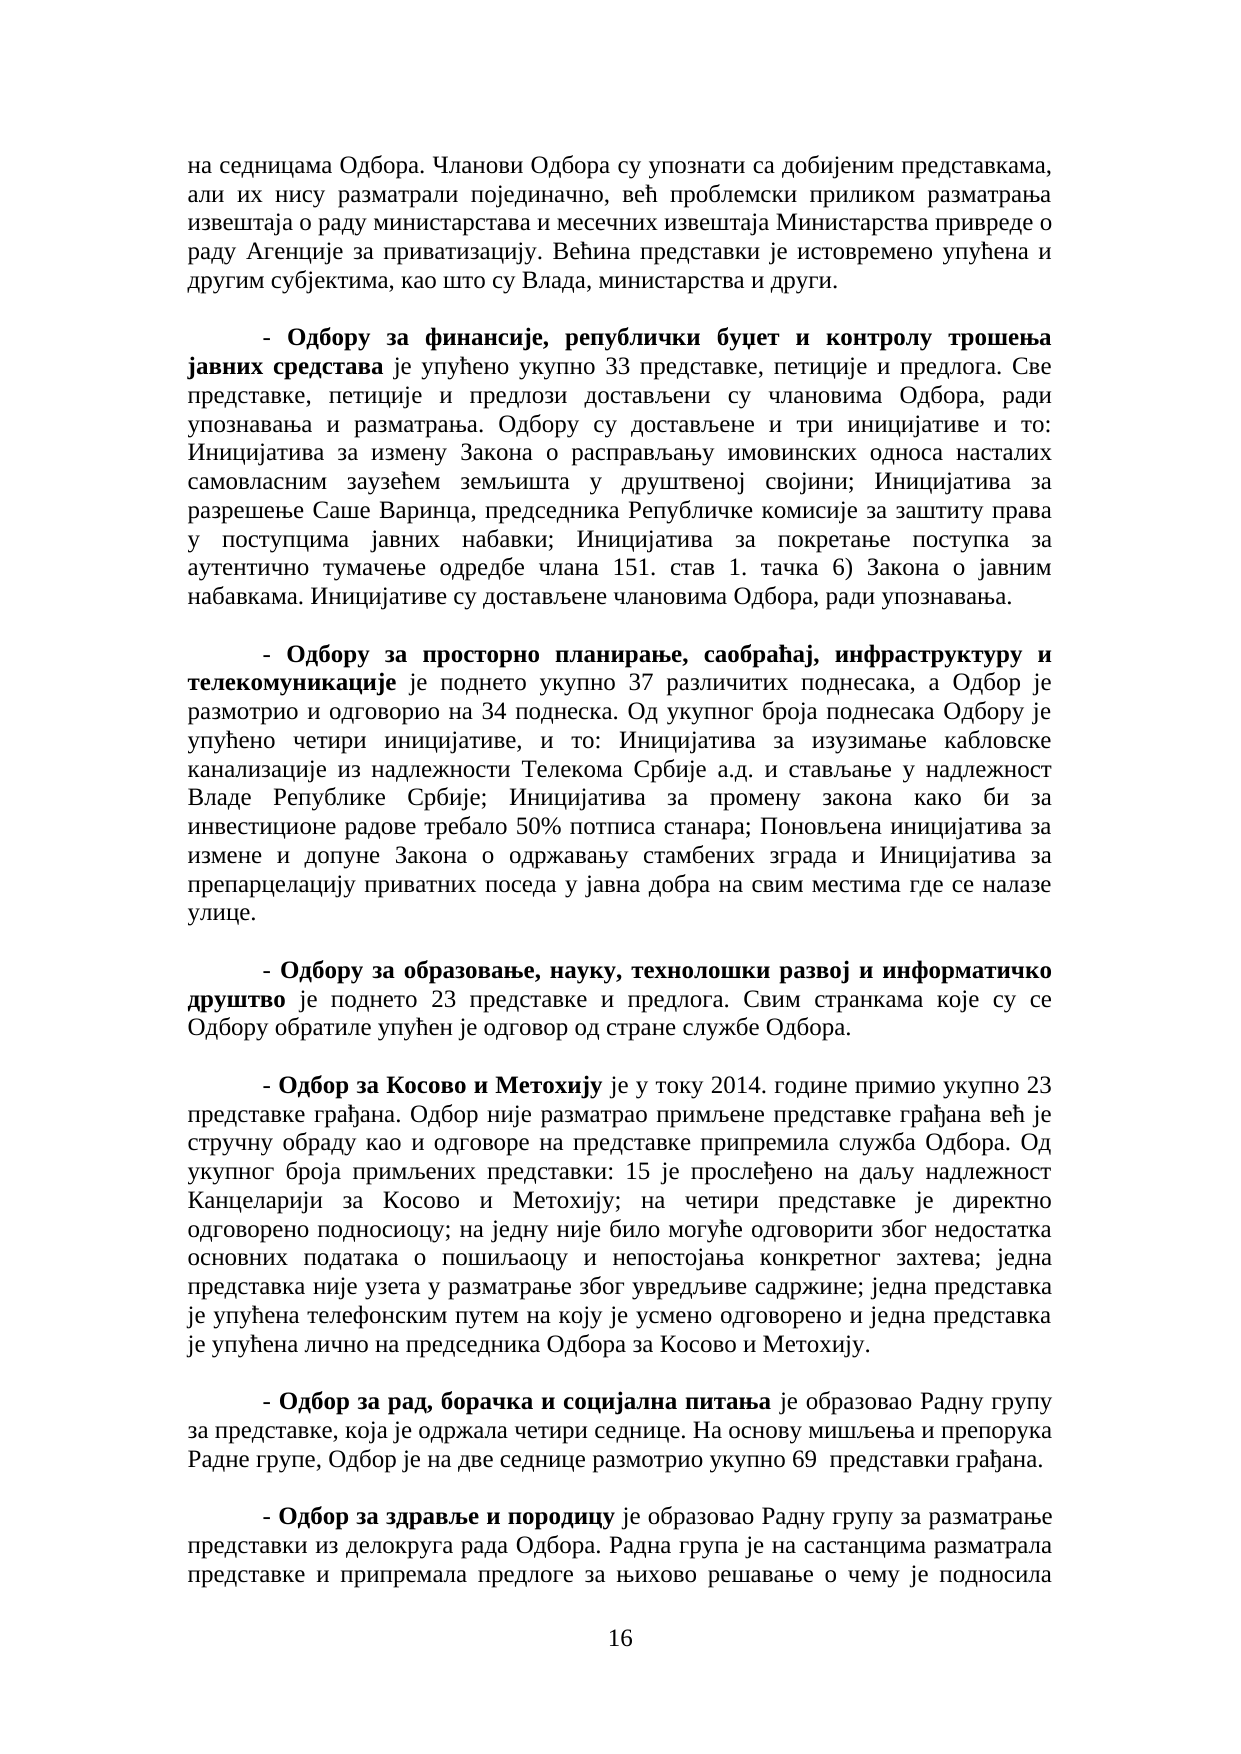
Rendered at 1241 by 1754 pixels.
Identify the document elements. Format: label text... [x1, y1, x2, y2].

text - Одбор за рад, борачка и социјална питања је образовао Радну групу за представке, која је одржала четири седнице. На основу мишљења и препорука Радне групе, Одбор је на две седнице размотрио укупно 69 представки грађана. [187, 1386, 1053, 1472]
text - Одбору за образовање, науку, технолошки развој и информатичко друштво је поднето 23 представке и предлога. Свим странкама које су се Одбору обратиле упућен је одговор од стране службе Одбора. [187, 955, 1053, 1041]
text - Одбору за финансије, републички буџет и контролу трошења јавних средстава је упућено укупно 33 представке, петиције и предлога. Све представке, петиције и предлози достављени су члановима Одбора, ради упознавања и разматрања. Одбору су достављене и три иницијативе и то: Иницијатива за измену Закона о расправљању имовинских односа насталих самовласним заузећем земљишта у друштвеној својини; Иницијатива за разрешење Саше Варинца, председника Републичке комисије за заштиту права у поступцима јавних набавки; Иницијатива за покретање поступка за аутентично тумачење одредбе члана 151. став 1. тачка 6) Закона о јавним набавкама. Иницијативе су достављене члановима Одбора, ради упознавања. [187, 322, 1053, 610]
text - Одбор за Косово и Метохију је у току 2014. године примио укупно 23 представке грађана. Одбор није разматрао примљене представке грађана већ је стручну обраду као и одговоре на представке припремила служба Одбора. Од укупног броја примљених представки: 15 је прослеђено на даљу надлежност Канцеларији за Косово и Метохију; на четири представке је директно одговорено подносиоцу; на једну није било могуће одговорити због недостатка основних података о пошиљаоцу и непостојања конкретног захтева; једна представка није узета у разматрање због увредљиве садржине; једна представка је упућена телефонским путем на коју је усмено одговорено и једна представка је упућена лично на председника Одбора за Косово и Метохију. [187, 1070, 1053, 1357]
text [187, 1501, 1053, 1587]
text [187, 150, 1053, 294]
text - Одбору за просторно планирање, саобраћај, инфраструктуру и телекомуникације је поднето укупно 37 различитих поднесака, а Одбор је размотрио и одговорио на 34 поднеска. Од укупног броја поднесака Одбору је упућено четири иницијативе, и то: Иницијатива за изузимање кабловске канализације из надлежности Телекома Србије а.д. и стављање у надлежност Владе Републике Србије; Иницијатива за промену закона како би за инвестиционе радове требало 50% потписа станара; Поновљена иницијатива за измене и допуне Закона о одржавању стамбених зграда и Иницијатива за препарцелацију приватних поседа у јавна добра на свим местима где се налазе улице. [187, 639, 1053, 926]
